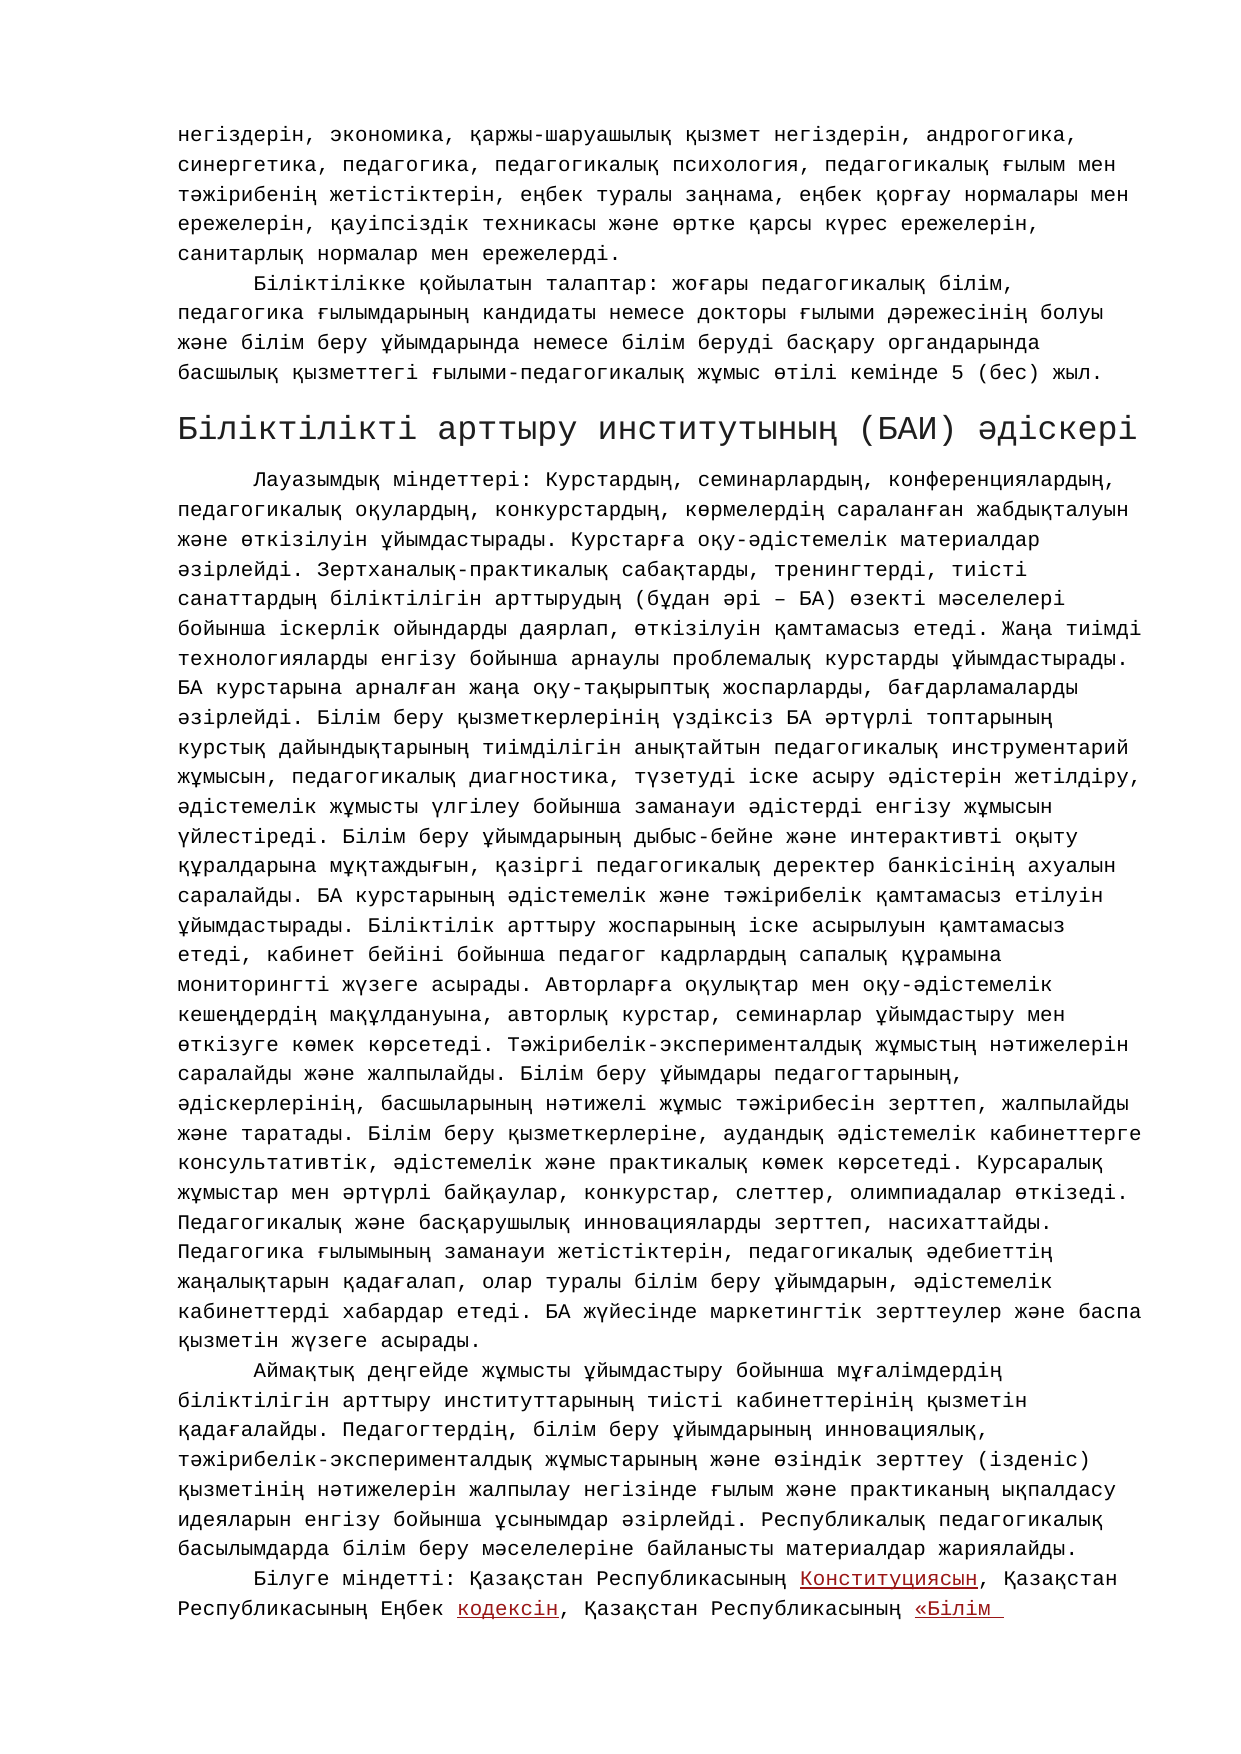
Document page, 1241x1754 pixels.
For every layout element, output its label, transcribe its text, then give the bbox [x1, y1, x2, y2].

text Біліктілікті арттыру институтының (БАИ) әдіскері [177, 409, 1152, 449]
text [177, 463, 1152, 1621]
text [177, 118, 1152, 385]
